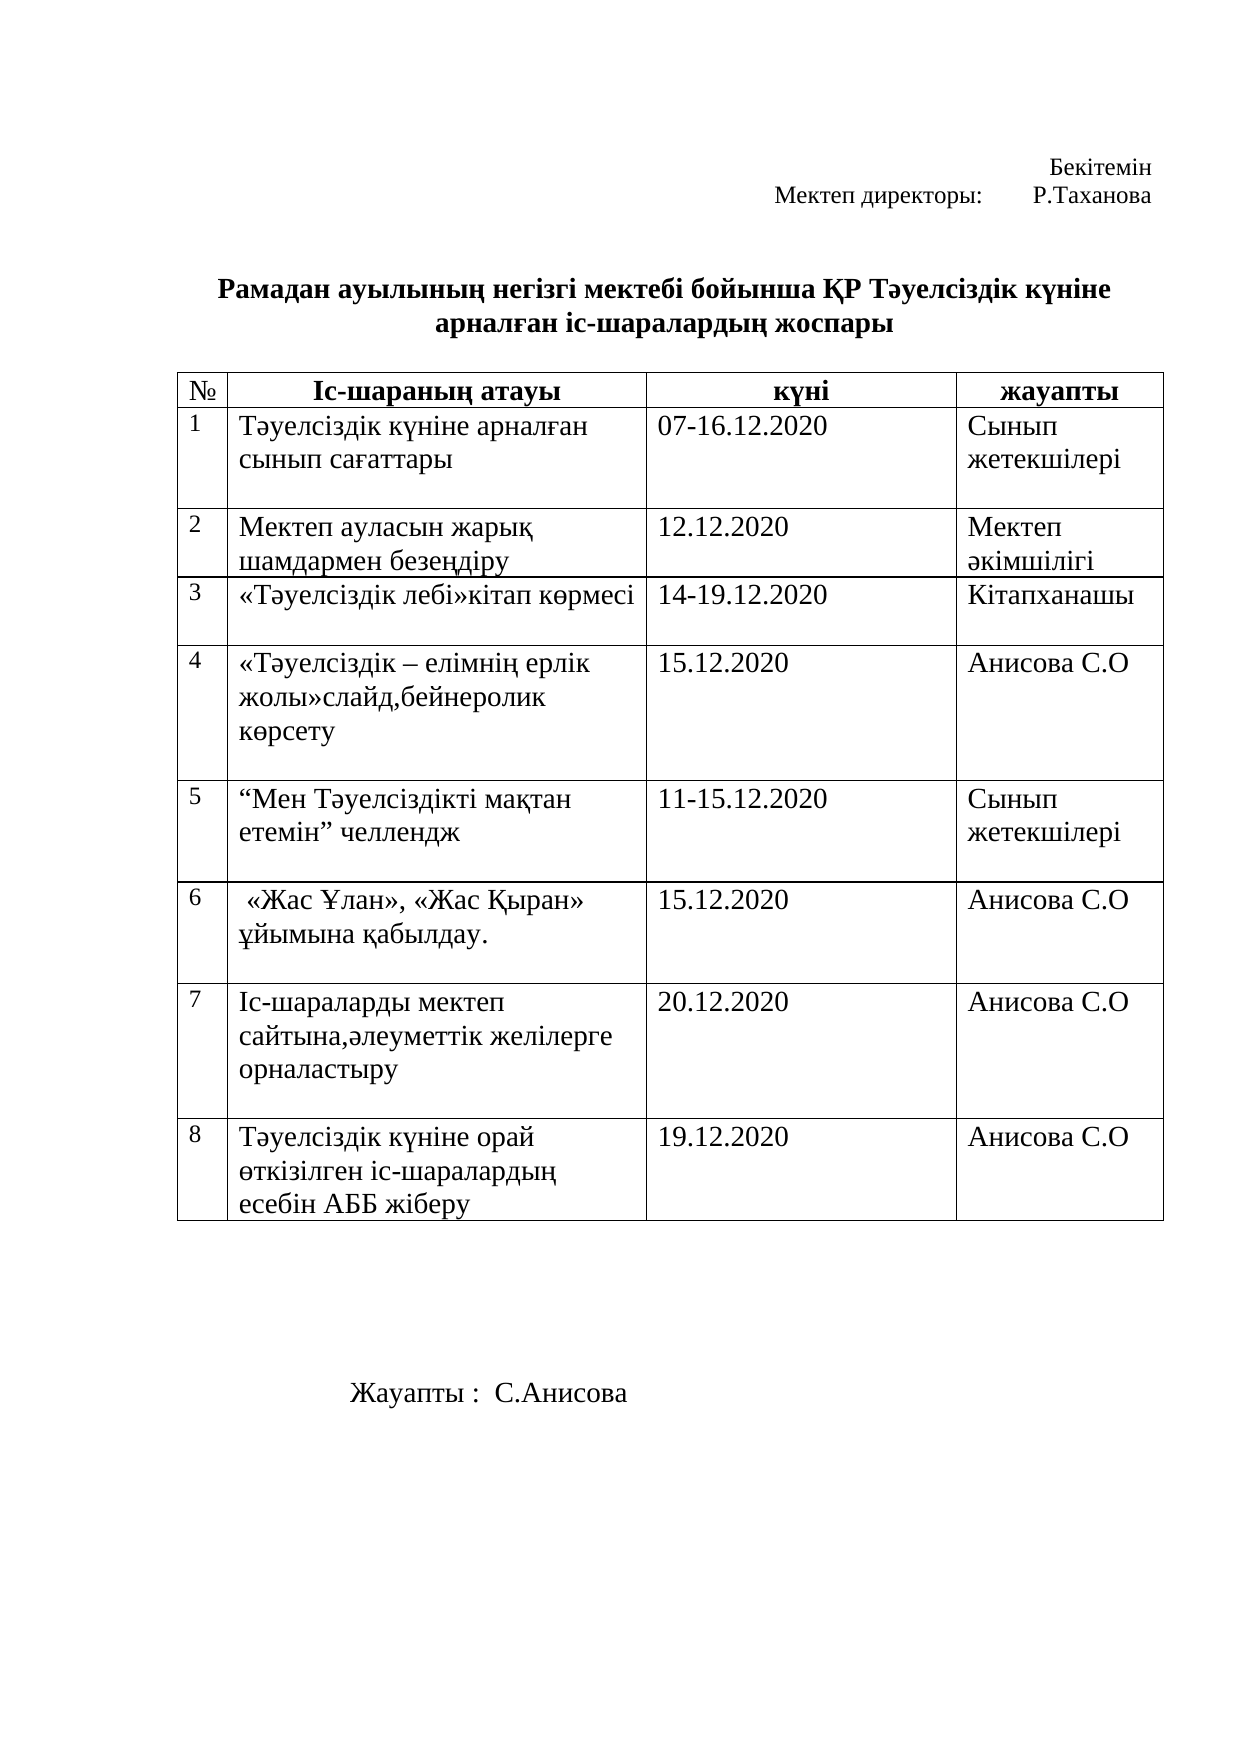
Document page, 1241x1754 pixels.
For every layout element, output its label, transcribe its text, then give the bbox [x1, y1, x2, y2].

table_cell 20.12.2020 [647, 984, 956, 1118]
table_cell 11-15.12.2020 [647, 781, 956, 881]
text Рамадан ауылының негізгі мектебі бойынша ҚР Тәуелсіздік күніне арналған іс-шаралардың жоспары [177, 271, 1152, 338]
table_cell 07-16.12.2020 [647, 408, 956, 508]
table_cell “Мен Тәуелсіздікті мақтан етемін” челлендж [228, 781, 646, 881]
text Бекітемін Мектеп директоры: Р.Таханова [177, 152, 1152, 209]
table_cell Анисова С.О [957, 646, 1163, 780]
table_cell 8 [178, 1119, 227, 1220]
table_cell 5 [178, 781, 227, 881]
table_cell Анисова С.О [957, 984, 1163, 1118]
table_cell «Тәуелсіздік лебі»кітап көрмесі [228, 578, 646, 644]
table_cell 19.12.2020 [647, 1119, 956, 1220]
table_cell Сынып жетекшілері [957, 781, 1163, 881]
table_cell 6 [178, 883, 227, 983]
table_cell Мектеп әкімшілігі [957, 509, 1163, 576]
table_cell 12.12.2020 [647, 509, 956, 576]
table_header күні [647, 373, 956, 407]
table_cell 3 [178, 578, 227, 644]
table_cell «Жас Ұлан», «Жас Қыран» ұйымына қабылдау. [228, 883, 646, 983]
table_cell Тәуелсіздік күніне арналған сынып сағаттары [228, 408, 646, 508]
table_cell 2 [178, 509, 227, 576]
table_cell Анисова С.О [957, 1119, 1163, 1220]
table_cell 4 [178, 646, 227, 780]
table_header № [178, 373, 227, 407]
table_cell Кітапханашы [957, 578, 1163, 644]
table_cell Анисова С.О [957, 883, 1163, 983]
table_cell 1 [178, 408, 227, 508]
table_cell Тәуелсіздік күніне орай өткізілген іс-шаралардың есебін АББ жіберу [228, 1119, 646, 1220]
table_cell «Тәуелсіздік – елімнің ерлік жолы»слайд,бейнеролик көрсету [228, 646, 646, 780]
table_cell 15.12.2020 [647, 646, 956, 780]
table_cell Мектеп ауласын жарық шамдармен безеңдіру [228, 509, 646, 576]
table_header жауапты [957, 373, 1163, 407]
table_cell Сынып жетекшілері [957, 408, 1163, 508]
table_cell 15.12.2020 [647, 883, 956, 983]
table_cell 14-19.12.2020 [647, 578, 956, 644]
text Жауапты : С.Анисова [177, 1375, 627, 1408]
table_header Іс-шараның атауы [228, 373, 646, 407]
table_cell Іс-шараларды мектеп сайтына,әлеуметтік желілерге орналастыру [228, 984, 646, 1118]
table_cell 7 [178, 984, 227, 1118]
